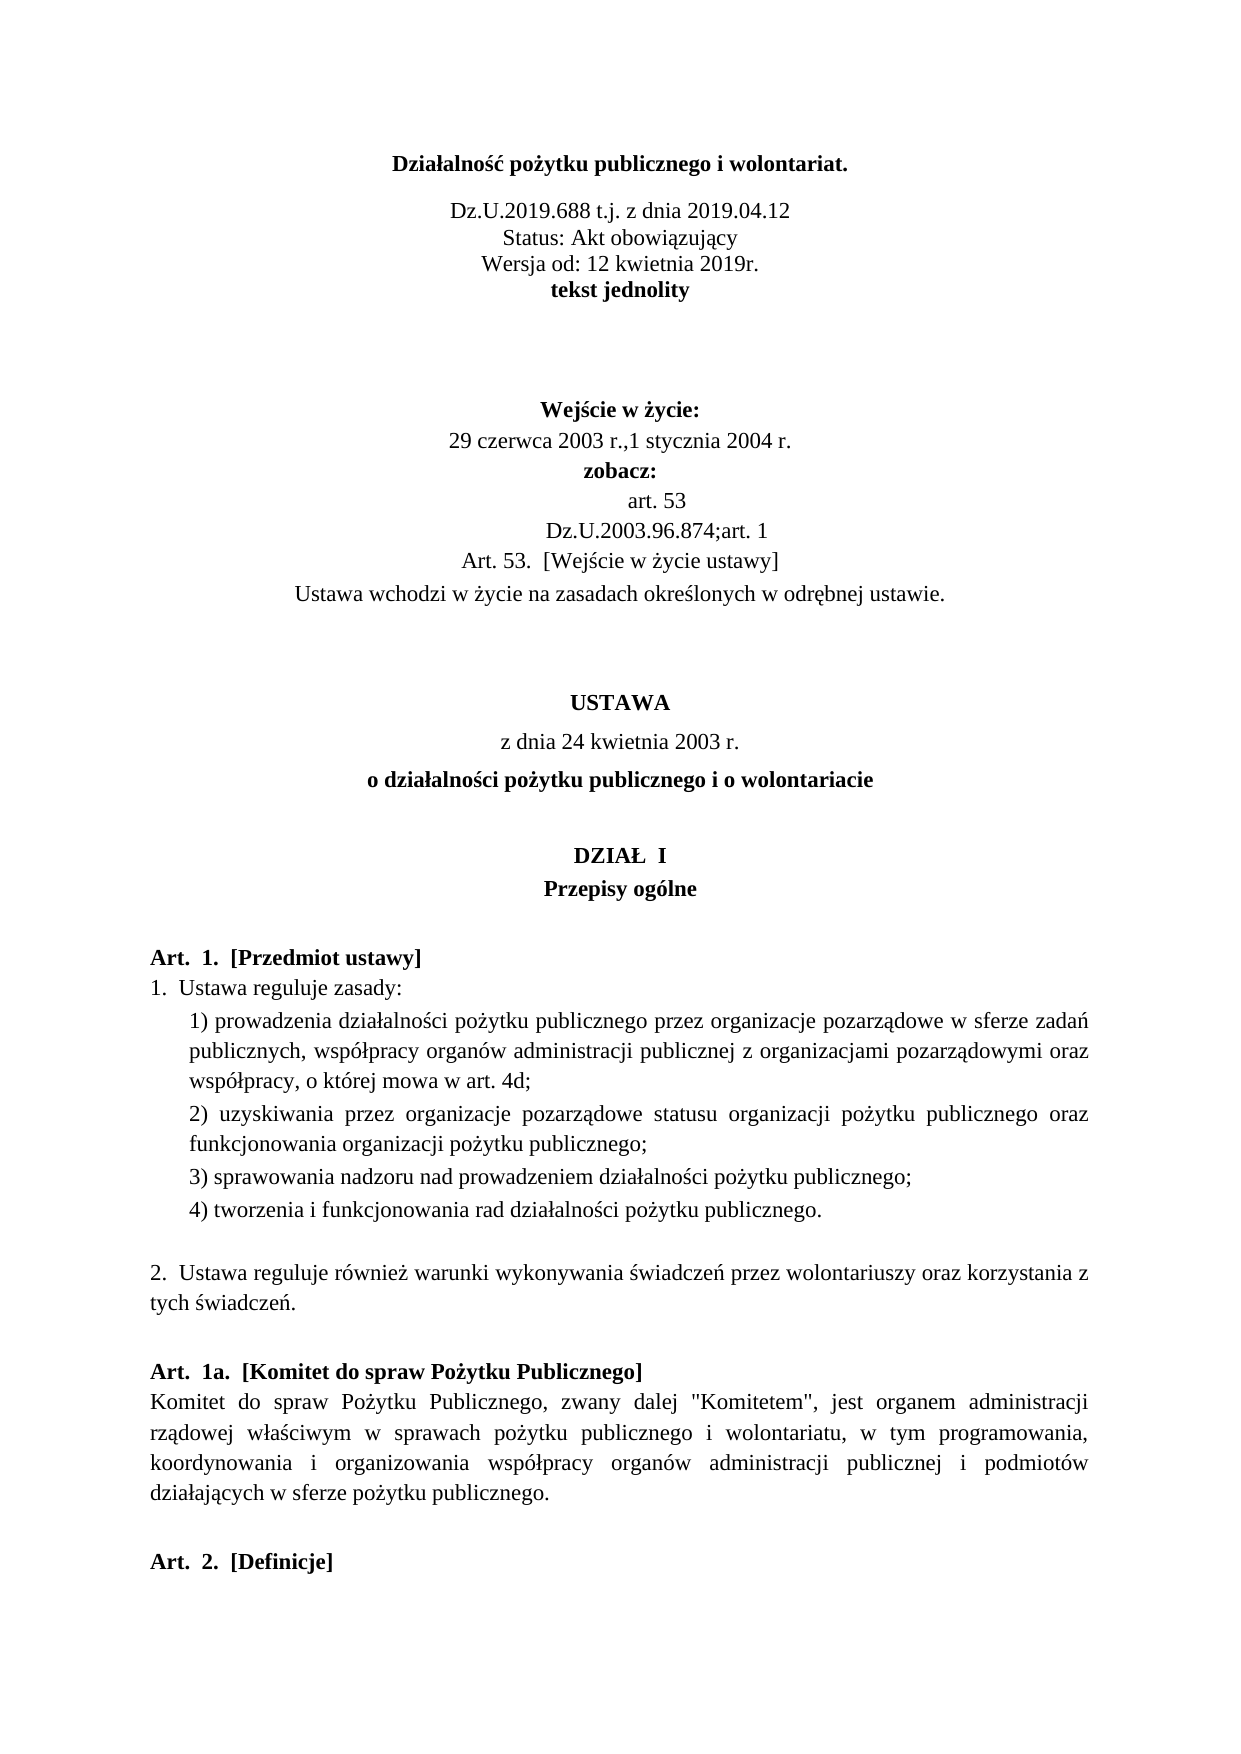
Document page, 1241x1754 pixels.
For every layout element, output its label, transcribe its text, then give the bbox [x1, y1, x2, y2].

text 1) prowadzenia działalności pożytku publicznego przez organizacje pozarządowe w sferze zadań publicznych, współpracy organów administracji publicznej z organizacjami pozarządowymi oraz współpracy, o której mowa w art. 4d; [189, 1007, 1090, 1093]
list art. 53 [150, 487, 1090, 513]
text Status: Akt obowiązujący [150, 223, 1090, 250]
text 4) tworzenia i funkcjonowania rad działalności pożytku publicznego. [189, 1196, 1090, 1222]
list Dz.U.2003.96.874;art. 1 [150, 517, 1090, 544]
text zobacz: [150, 457, 1090, 483]
text 29 czerwca 2003 r.,1 stycznia 2004 r. [150, 427, 1090, 453]
text tekst jednolity [150, 276, 1090, 303]
text Art. 1a. [Komitet do spraw Pożytku Publicznego] [150, 1358, 1090, 1384]
text Ustawa wchodzi w życie na zasadach określonych w odrębnej ustawie. [150, 580, 1090, 607]
text Art. 53. [Wejście w życie ustawy] [150, 547, 1090, 574]
text z dnia 24 kwietnia 2003 r. [150, 728, 1090, 754]
text Dz.U.2019.688 t.j. z dnia 2019.04.12 [150, 197, 1090, 223]
text Przepisy ogólne [150, 875, 1090, 901]
text USTAWA [150, 689, 1090, 716]
text 2. Ustawa reguluje również warunki wykonywania świadczeń przez wolontariuszy oraz korzystania z tych świadczeń. [150, 1259, 1090, 1316]
text DZIAŁ I [150, 842, 1090, 868]
text Komitet do spraw Pożytku Publicznego, zwany dalej "Komitetem", jest organem administracji rządowej właściwym w sprawach pożytku publicznego i wolontariatu, w tym programowania, koordynowania i organizowania współpracy organów administracji publicznej i podmiotów działających w sferze pożytku publicznego. [150, 1388, 1090, 1505]
text Wersja od: 12 kwietnia 2019r. [150, 250, 1090, 276]
text Art. 1. [Przedmiot ustawy] [150, 944, 1090, 970]
title Działalność pożytku publicznego i wolontariat. [150, 150, 1090, 176]
text 1. Ustawa reguluje zasady: [150, 974, 1090, 1000]
text Art. 2. [Definicje] [150, 1548, 1090, 1574]
text 2) uzyskiwania przez organizacje pozarządowe statusu organizacji pożytku publicznego oraz funkcjonowania organizacji pożytku publicznego; [189, 1100, 1090, 1157]
text 3) sprawowania nadzoru nad prowadzeniem działalności pożytku publicznego; [189, 1163, 1090, 1189]
text o działalności pożytku publicznego i o wolontariacie [150, 766, 1090, 793]
text Wejście w życie: [150, 396, 1090, 423]
